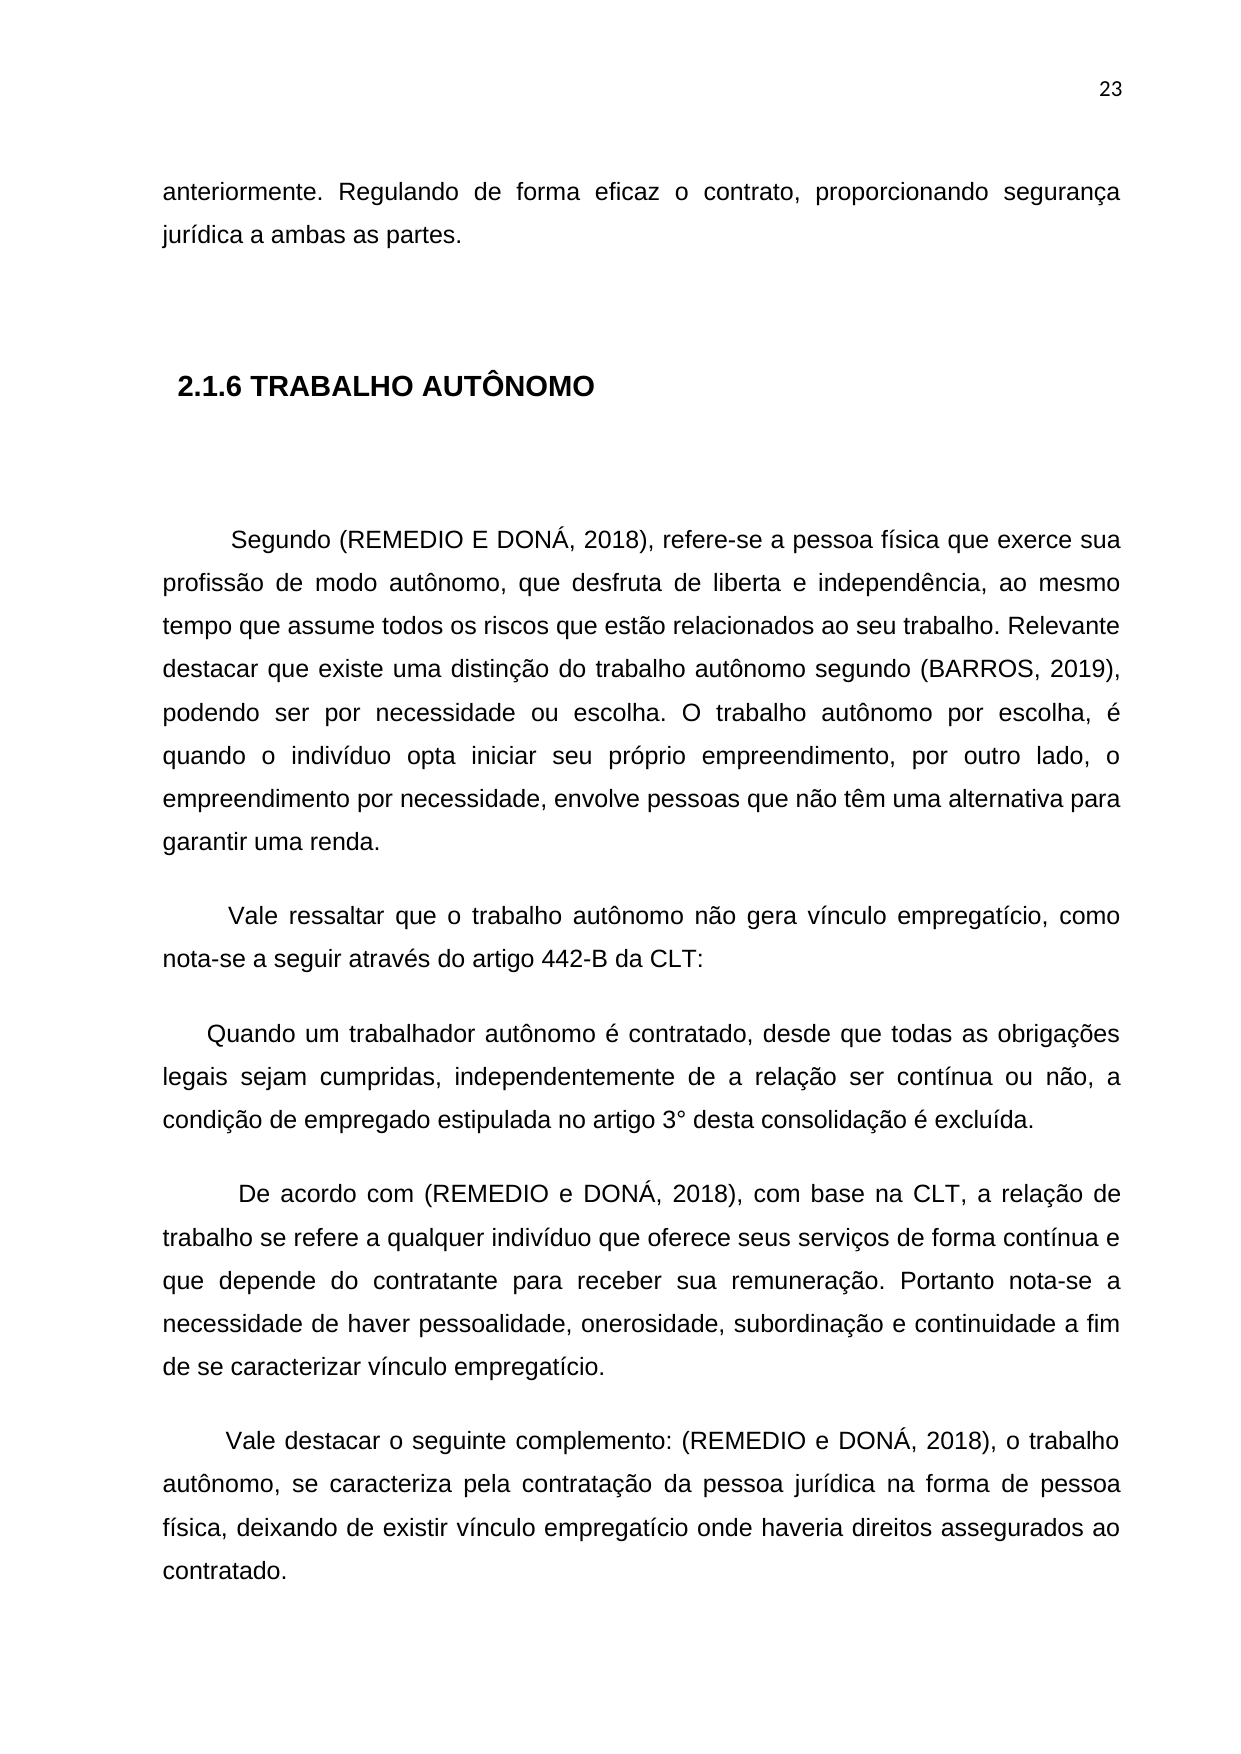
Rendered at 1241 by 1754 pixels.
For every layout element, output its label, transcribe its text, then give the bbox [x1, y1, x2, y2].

text 2.1.6 TRABALHO AUTÔNOMO [177, 369, 1122, 403]
text Vale ressaltar que o trabalho autônomo não gera vínculo empregatício, como nota-se a seguir através do artigo 442-B da CLT: [162, 901, 1122, 973]
text Quando um trabalhador autônomo é contratado, desde que todas as obrigações legais sejam cumpridas, independentemente de a relação ser contínua ou não, a condição de empregado estipulada no artigo 3° desta consolidação é excluída. [162, 1019, 1122, 1134]
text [162, 177, 1122, 249]
text De acordo com (REMEDIO e DONÁ, 2018), com base na CLT, a relação de trabalho se refere a qualquer indivíduo que oferece seus serviços de forma contínua e que depende do contratante para receber sua remuneração. Portanto nota-se a necessidade de haver pessoalidade, onerosidade, subordinação e continuidade a fim de se caracterizar vínculo empregatício. [162, 1179, 1122, 1381]
text Vale destacar o seguinte complemento: (REMEDIO e DONÁ, 2018), o trabalho autônomo, se caracteriza pela contratação da pessoa jurídica na forma de pessoa física, deixando de existir vínculo empregatício onde haveria direitos assegurados ao contratado. [162, 1426, 1122, 1584]
text Segundo (REMEDIO E DONÁ, 2018), refere-se a pessoa física que exerce sua profissão de modo autônomo, que desfruta de liberta e independência, ao mesmo tempo que assume todos os riscos que estão relacionados ao seu trabalho. Relevante destacar que existe uma distinção do trabalho autônomo segundo (BARROS, 2019), podendo ser por necessidade ou escolha. O trabalho autônomo por escolha, é quando o indivíduo opta iniciar seu próprio empreendimento, por outro lado, o empreendimento por necessidade, envolve pessoas que não têm uma alternativa para garantir uma renda. [162, 525, 1122, 856]
